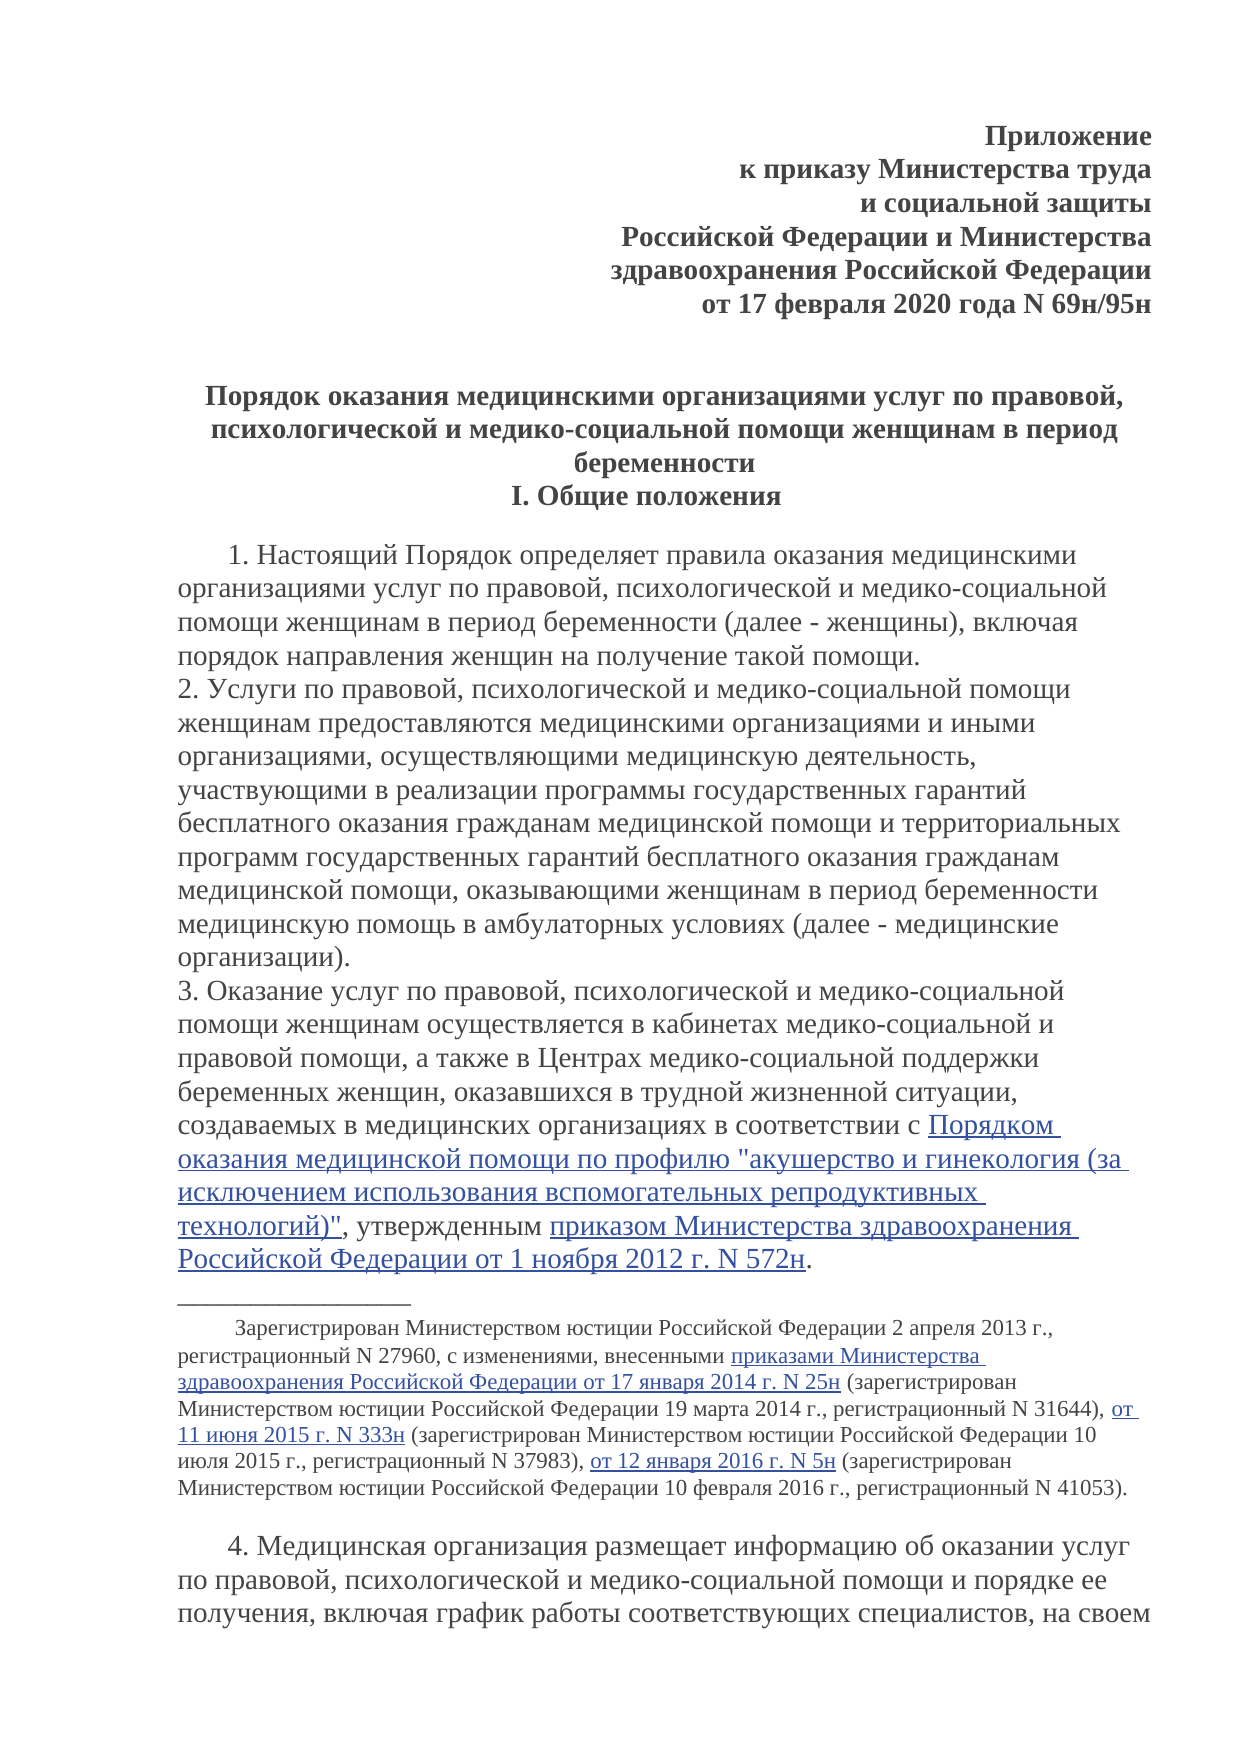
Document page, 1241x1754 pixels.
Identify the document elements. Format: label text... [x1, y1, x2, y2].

text Порядок оказания медицинскими организациями услуг по правовой, психологической и медико-социальной помощи женщинам в период беременности I. Общие положения [177, 378, 1152, 512]
text 1. Настоящий Порядок определяет правила оказания медицинскими организациями услуг по правовой, психологической и медико-социальной помощи женщинам в период беременности (далее - женщины), включая порядок направления женщин на получение такой помощи. 2. Услуги по правовой, психологической и медико-социальной помощи женщинам предоставляются медицинскими организациями и иными организациями, осуществляющими медицинскую деятельность, участвующими в реализации программы государственных гарантий бесплатного оказания гражданам медицинской помощи и территориальных программ государственных гарантий бесплатного оказания гражданам медицинской помощи, оказывающими женщинам в период беременности медицинскую помощь в амбулаторных условиях (далее - медицинские организации). 3. Оказание услуг по правовой, психологической и медико-социальной помощи женщинам осуществляется в кабинетах медико-социальной и правовой помощи, а также в Центрах медико-социальной поддержки беременных женщин, оказавшихся в трудной жизненной ситуации, создаваемых в медицинских организациях в соответствии с Порядком оказания медицинской помощи по профилю "акушерство и гинекология (за исключением использования вспомогательных репродуктивных технологий)", утвержденным приказом Министерства здравоохранения Российской Федерации от 1 ноября 2012 г. N 572н. [177, 537, 1152, 1275]
text Зарегистрирован Министерством юстиции Российской Федерации 2 апреля 2013 г., регистрационный N 27960, с изменениями, внесенными приказами Министерства здравоохранения Российской Федерации от 17 января 2014 г. N 25н (зарегистрирован Министерством юстиции Российской Федерации 19 марта 2014 г., регистрационный N 31644), от 11 июня 2015 г. N 333н (зарегистрирован Министерством юстиции Российской Федерации 10 июля 2015 г., регистрационный N 37983), от 12 января 2016 г. N 5н (зарегистрирован Министерством юстиции Российской Федерации 10 февраля 2016 г., регистрационный N 41053). [177, 1308, 1152, 1528]
text Приложение к приказу Министерства труда и социальной защиты Российской Федерации и Министерства здравоохранения Российской Федерации от 17 февраля 2020 года N 69н/95н [177, 118, 1152, 319]
text ________________ [177, 1275, 1152, 1308]
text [177, 1528, 1152, 1629]
